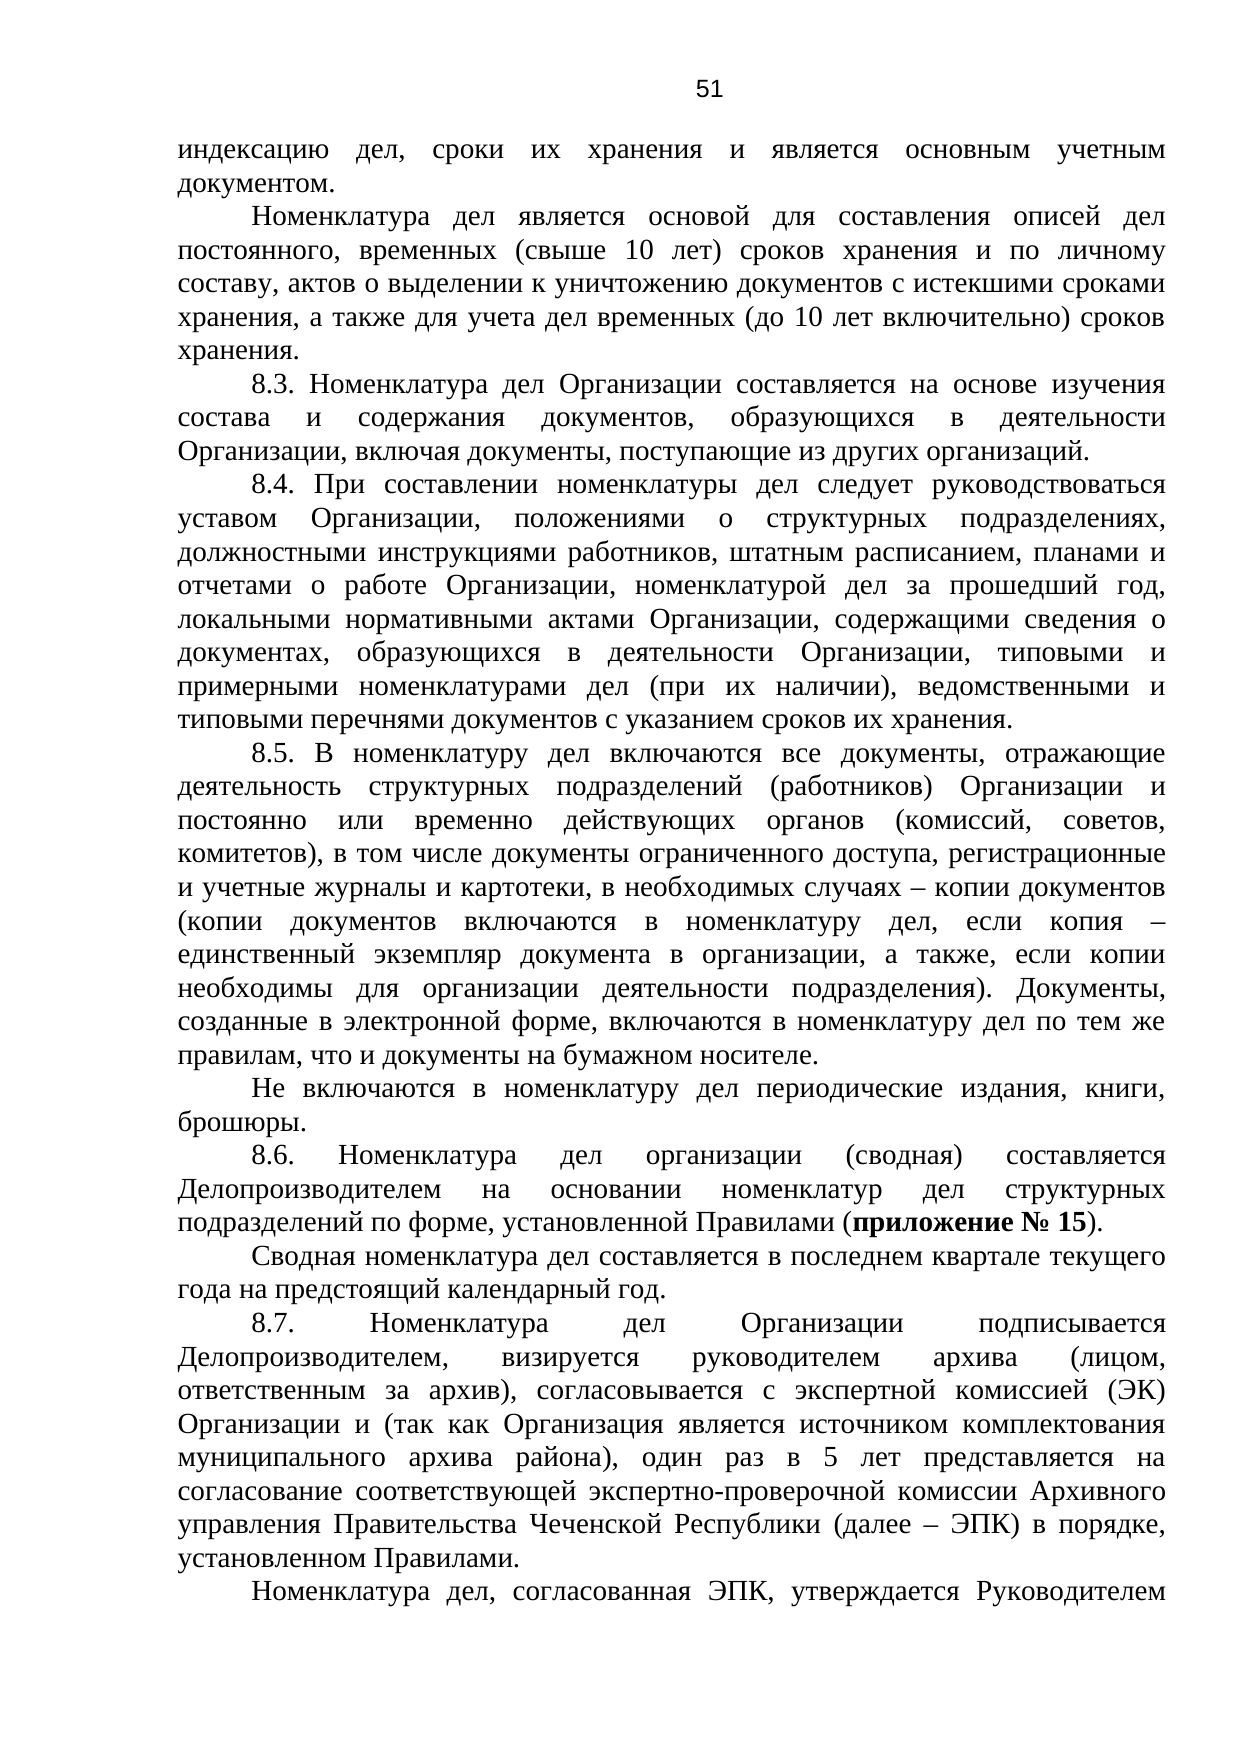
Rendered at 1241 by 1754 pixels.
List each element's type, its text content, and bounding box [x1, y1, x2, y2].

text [177, 1573, 1167, 1607]
text 8.5. В номенклатуру дел включаются все документы, отражающие деятельность структурных подразделений (работников) Организации и постоянно или временно действующих органов (комиссий, советов, комитетов), в том числе документы ограниченного доступа, регистрационные и учетные журналы и картотеки, в необходимых случаях – копии документов (копии документов включаются в номенклатуру дел, если копия – единственный экземпляр документа в организации, а также, если копии необходимы для организации деятельности подразделения). Документы, созданные в электронной форме, включаются в номенклатуру дел по тем же правилам, что и документы на бумажном носителе. [177, 735, 1167, 1070]
text 8.7. Номенклатура дел Организации подписывается Делопроизводителем, визируется руководителем архива (лицом, ответственным за архив), согласовывается с экспертной комиссией (ЭК) Организации и (так как Организация является источником комплектования муниципального архива района), один раз в 5 лет представляется на согласование соответствующей экспертно-проверочной комиссии Архивного управления Правительства Чеченской Республики (далее – ЭПК) в порядке, установленном Правилами. [177, 1305, 1167, 1573]
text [177, 131, 1167, 198]
text Не включаются в номенклатуру дел периодические издания, книги, брошюры. [177, 1070, 1167, 1137]
text 8.4. При составлении номенклатуры дел следует руководствоваться уставом Организации, положениями о структурных подразделениях, должностными инструкциями работников, штатным расписанием, планами и отчетами о работе Организации, номенклатурой дел за прошедший год, локальными нормативными актами Организации, содержащими сведения о документах, образующихся в деятельности Организации, типовыми и примерными номенклатурами дел (при их наличии), ведомственными и типовыми перечнями документов с указанием сроков их хранения. [177, 467, 1167, 735]
text 8.3. Номенклатура дел Организации составляется на основе изучения состава и содержания документов, образующихся в деятельности Организации, включая документы, поступающие из других организаций. [177, 366, 1167, 467]
text Номенклатура дел является основой для составления описей дел постоянного, временных (свыше 10 лет) сроков хранения и по личному составу, актов о выделении к уничтожению документов с истекшими сроками хранения, а также для учета дел временных (до 10 лет включительно) сроков хранения. [177, 198, 1167, 366]
text 8.6. Номенклатура дел организации (сводная) составляется Делопроизводителем на основании номенклатур дел структурных подразделений по форме, установленной Правилами (приложение № 15). [177, 1137, 1167, 1238]
text Сводная номенклатура дел составляется в последнем квартале текущего года на предстоящий календарный год. [177, 1238, 1167, 1305]
